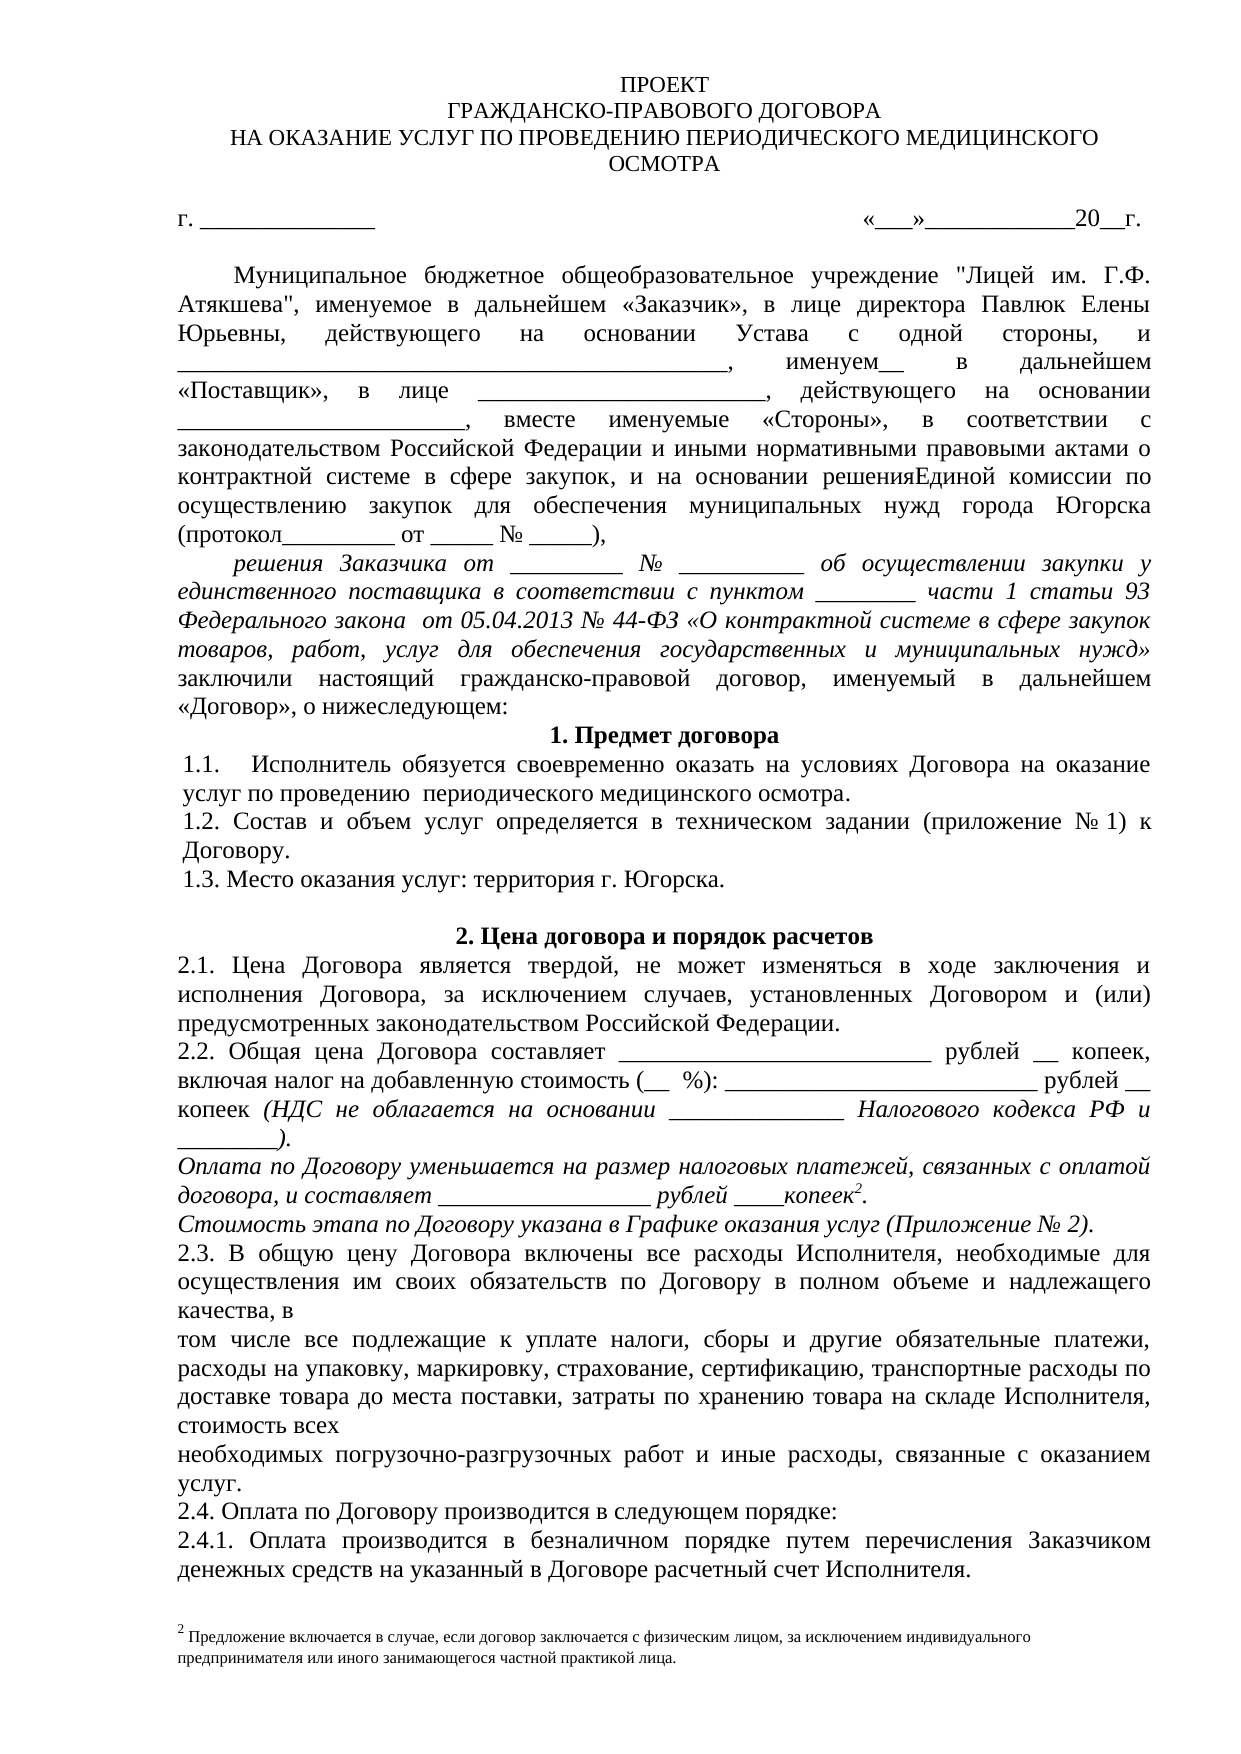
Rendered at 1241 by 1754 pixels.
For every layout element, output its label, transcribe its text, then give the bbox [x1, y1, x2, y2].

text Муниципальное бюджетное общеобразовательное учреждение "Лицей им. Г.Ф. Атякшева", именуемое в дальнейшем «Заказчик», в лице директора Павлюк Елены Юрьевны, действующего на основании Устава с одной стороны, и ____________________________________________, именуем__ в дальнейшем «Поставщик», в лице _______________________, действующего на основании _______________________, вместе именуемые «Стороны», в соответствии с законодательством Российской Федерации и иными нормативными правовыми актами о контрактной системе в сфере закупок, и на основании решенияЕдиной комиссии по осуществлению закупок для обеспечения муниципальных нужд города Югорска (протокол_________ от _____ № _____), [177, 260, 1152, 548]
text 1.2. Состав и объем услуг определяется в техническом задании (приложение № 1) к Договору. [182, 806, 1152, 864]
text на оказание услуг по проведению периодического медицинского осмотра [177, 123, 1152, 176]
text необходимых погрузочно-разгрузочных работ и иные расходы, связанные с оказанием услуг. [177, 1439, 1152, 1496]
text 2. Цена договора и порядок расчетов [177, 921, 1152, 950]
text 1. Предмет договора [177, 720, 1152, 749]
text 2.2. Общая цена Договора составляет _________________________ рублей __ копеек, включая налог на добавленную стоимость (__ %): _________________________ рублей __ копеек (НДС не облагается на основании ______________ Налогового кодекса РФ и ________). [177, 1036, 1152, 1151]
text ПРОЕКТ [177, 71, 1152, 97]
text 2.3. В общую цену Договора включены все расходы Исполнителя, необходимые для осуществления им своих обязательств по Договору в полном объеме и надлежащего качества, в [177, 1238, 1152, 1324]
text г. ______________ «___»____________20__г. [177, 203, 1152, 231]
text том числе все подлежащие к уплате налоги, сборы и другие обязательные платежи, расходы на упаковку, маркировку, страхование, сертификацию, транспортные расходы по доставке товара до места поставки, затраты по хранению товара на складе Исполнителя, стоимость всех [177, 1324, 1152, 1439]
text гражданско-правовоГО договора [177, 97, 1152, 123]
text 1.3. Место оказания услуг: территория г. Югорска. [182, 864, 1152, 893]
text 2.1. Цена Договора является твердой, не может изменяться в ходе заключения и исполнения Договора, за исключением случаев, установленных Договором и (или) предусмотренных законодательством Российской Федерации. [177, 950, 1152, 1036]
text 1.1. Исполнитель обязуется своевременно оказать на условиях Договора на оказание услуг по проведению периодического медицинского осмотра. [182, 749, 1152, 806]
text Оплата по Договору уменьшается на размер налоговых платежей, связанных с оплатой договора, и составляет _________________ рублей ____копеек. [177, 1151, 1152, 1209]
text 2.4. Оплата по Договору производится в следующем порядке: [177, 1496, 1152, 1525]
text решения Заказчика от _________ № __________ об осуществлении закупки у единственного поставщика в соответствии с пунктом ________ части 1 статьи 93 Федерального закона от 05.04.2013 № 44-ФЗ «О контрактной системе в сфере закупок товаров, работ, услуг для обеспечения государственных и муниципальных нужд» заключили настоящий гражданско-правовой договор, именуемый в дальнейшем «Договор», о нижеследующем: [177, 548, 1152, 720]
text 2.4.1. Оплата производится в безналичном порядке путем перечисления Заказчиком денежных средств на указанный в Договоре расчетный счет Исполнителя. [177, 1525, 1152, 1583]
text Стоимость этапа по Договору указана в Графике оказания услуг (Приложение № 2). [177, 1209, 1152, 1238]
